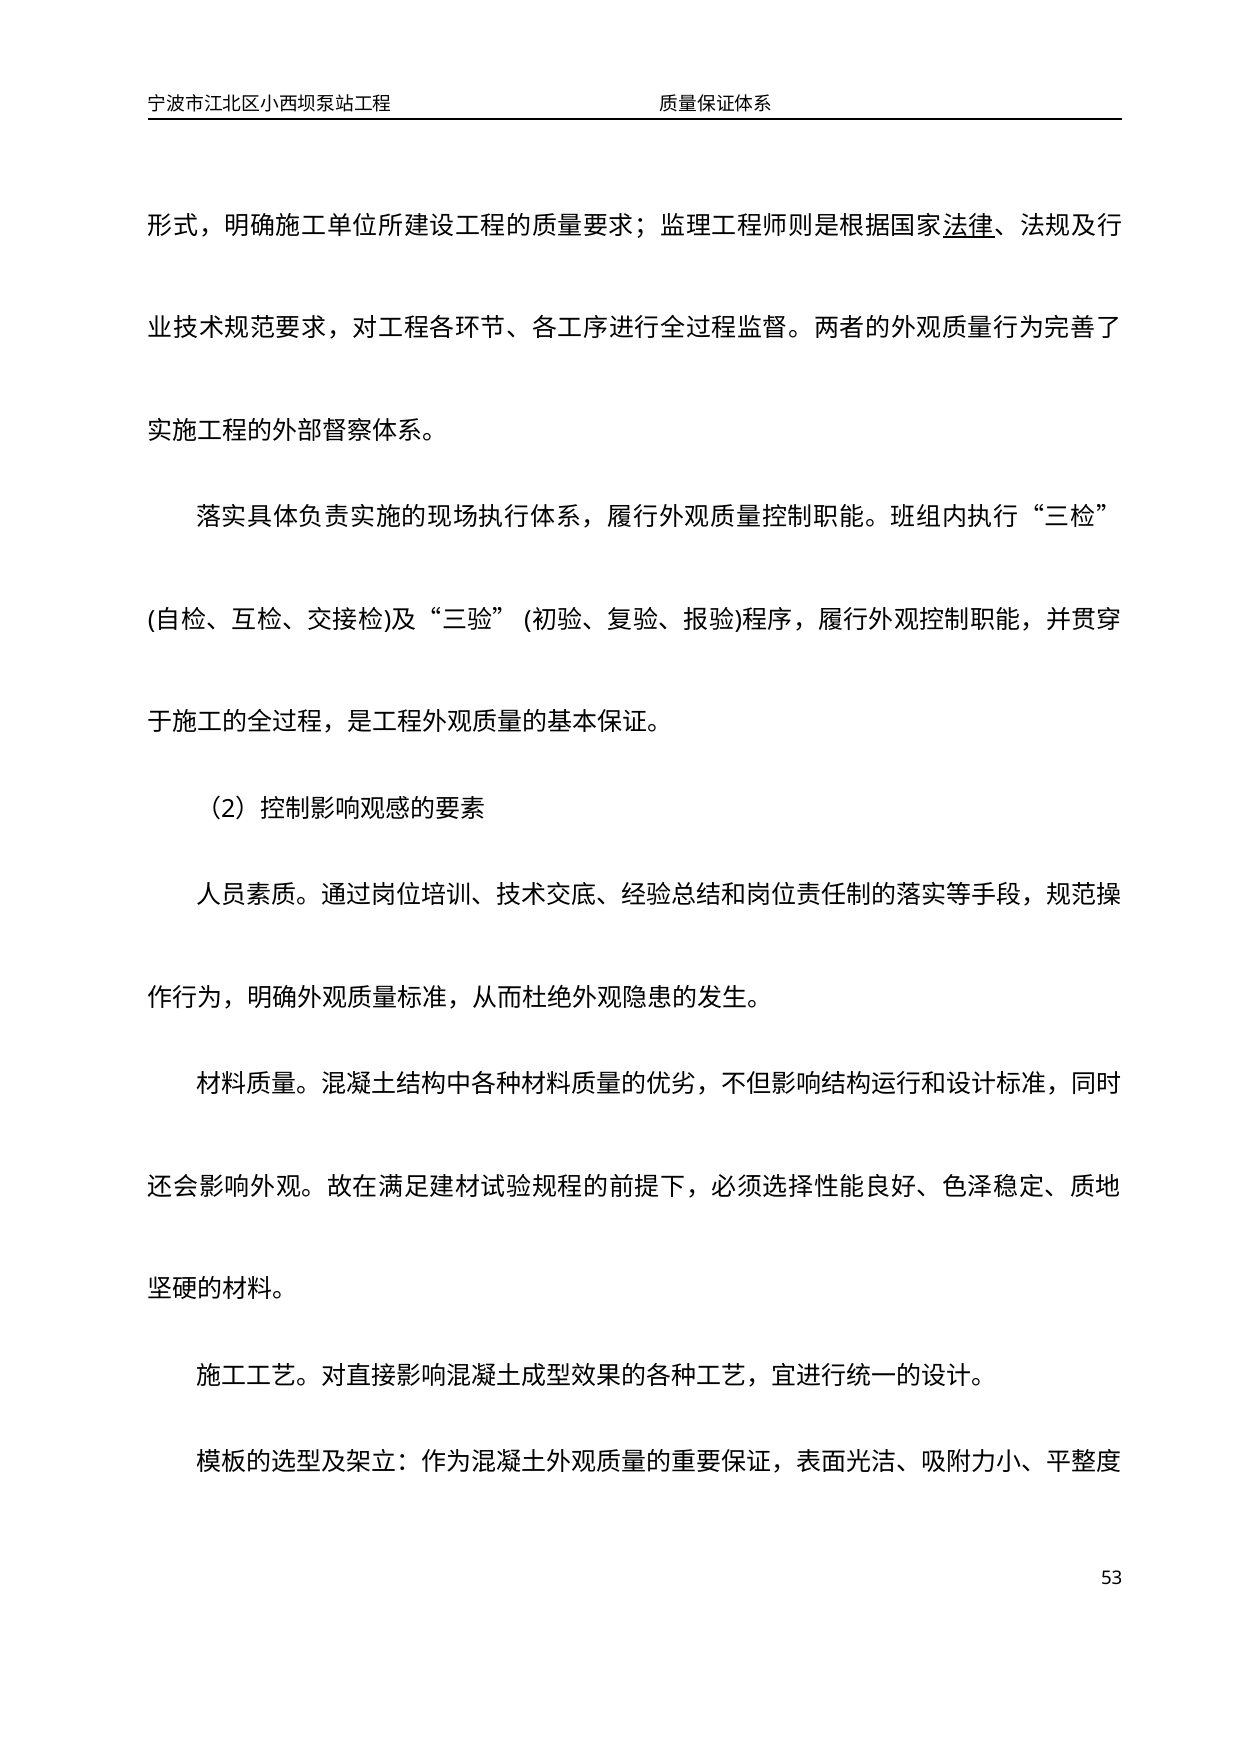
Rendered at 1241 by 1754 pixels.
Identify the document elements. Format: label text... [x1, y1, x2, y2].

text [148, 189, 1122, 463]
text 材料质量。混凝土结构中各种材料质量的优劣，不但影响结构运行和设计标准，同时还会影响外观。故在满足建材试验规程的前提下，必须选择性能良好、色泽稳定、质地坚硬的材料。 [148, 1048, 1122, 1321]
text （2）控制影响观感的要素 [148, 772, 1122, 841]
text 人员素质。通过岗位培训、技术交底、经验总结和岗位责任制的落实等手段，规范操作行为，明确外观质量标准，从而杜绝外观隐患的发生。 [148, 859, 1122, 1029]
text 施工工艺。对直接影响混凝土成型效果的各种工艺，宜进行统一的设计。 [148, 1339, 1122, 1407]
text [148, 1426, 1122, 1494]
text 落实具体负责实施的现场执行体系，履行外观质量控制职能。班组内执行“三检” (自检、互检、交接检)及“三验” (初验、复验、报验)程序，履行外观控制职能，并贯穿于施工的全过程，是工程外观质量的基本保证。 [148, 481, 1122, 754]
